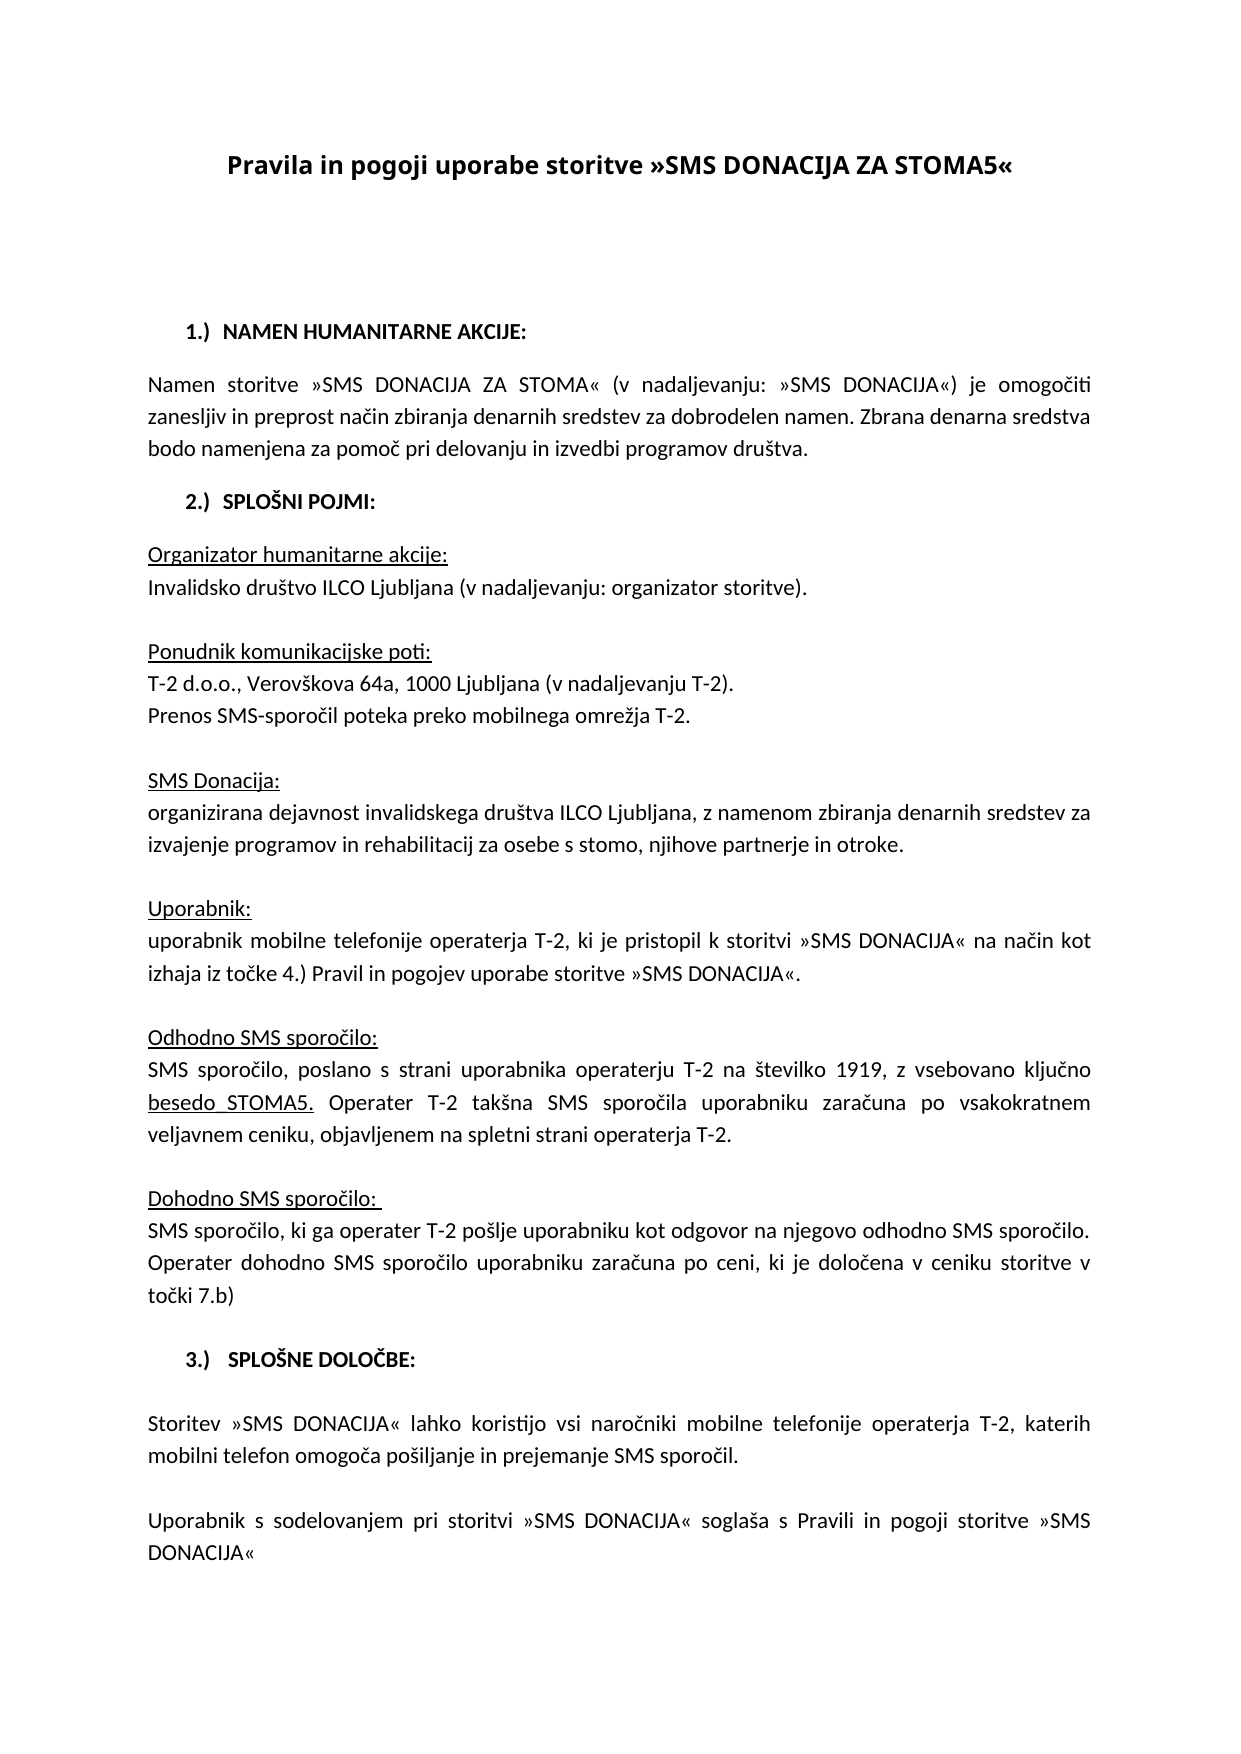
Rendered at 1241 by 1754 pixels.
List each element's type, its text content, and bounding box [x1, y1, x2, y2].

text Pravila in pogoji uporabe storitve »SMS DONACIJA ZA STOMA5« [148, 148, 1093, 182]
text Organizator humanitarne akcije: [148, 540, 1093, 568]
text Uporabnik: [148, 894, 1093, 922]
text uporabnik mobilne telefonije operaterja T-2, ki je pristopil k storitvi »SMS DONACIJA« na način kot izhaja iz točke 4.) Pravil in pogojev uporabe storitve »SMS DONACIJA«. [148, 927, 1093, 987]
text T-2 d.o.o., Verovškova 64a, 1000 Ljubljana (v nadaljevanju T-2). [148, 669, 1093, 697]
list SPLOŠNE DOLOČBE: [185, 1345, 1093, 1373]
text Ponudnik komunikacijske poti: [148, 637, 1093, 665]
text Dohodno SMS sporočilo: [148, 1184, 1093, 1212]
list NAMEN HUMANITARNE AKCIJE: [185, 317, 1093, 345]
text Namen storitve »SMS DONACIJA ZA STOMA« (v nadaljevanju: »SMS DONACIJA«) je omogočiti zanesljiv in preprost način zbiranja denarnih sredstev za dobrodelen namen. Zbrana denarna sredstva bodo namenjena za pomoč pri delovanju in izvedbi programov društva. [148, 370, 1093, 462]
list SPLOŠNI POJMI: [185, 487, 1093, 515]
text Uporabnik s sodelovanjem pri storitvi »SMS DONACIJA« soglaša s Pravili in pogoji storitve »SMS DONACIJA« [148, 1506, 1093, 1566]
text organizirana dejavnost invalidskega društva ILCO Ljubljana, z namenom zbiranja denarnih sredstev za izvajenje programov in rehabilitacij za osebe s stomo, njihove partnerje in otroke. [148, 798, 1093, 858]
text SMS sporočilo, poslano s strani uporabnika operaterju T-2 na številko 1919, z vsebovano ključno besedo_STOMA5. Operater T-2 takšna SMS sporočila uporabniku zaračuna po vsakokratnem veljavnem ceniku, objavljenem na spletni strani operaterja T-2. [148, 1055, 1093, 1148]
text SMS Donacija: [148, 766, 1093, 794]
text Odhodno SMS sporočilo: [148, 1023, 1093, 1051]
text Prenos SMS-sporočil poteka preko mobilnega omrežja T-2. [148, 701, 1093, 729]
text SMS sporočilo, ki ga operater T-2 pošlje uporabniku kot odgovor na njegovo odhodno SMS sporočilo. Operater dohodno SMS sporočilo uporabniku zaračuna po ceni, ki je določena v ceniku storitve v točki 7.b) [148, 1216, 1093, 1309]
text Storitev »SMS DONACIJA« lahko koristijo vsi naročniki mobilne telefonije operaterja T-2, katerih mobilni telefon omogoča pošiljanje in prejemanje SMS sporočil. [148, 1409, 1093, 1470]
text Invalidsko društvo ILCO Ljubljana (v nadaljevanju: organizator storitve). [148, 573, 1093, 601]
